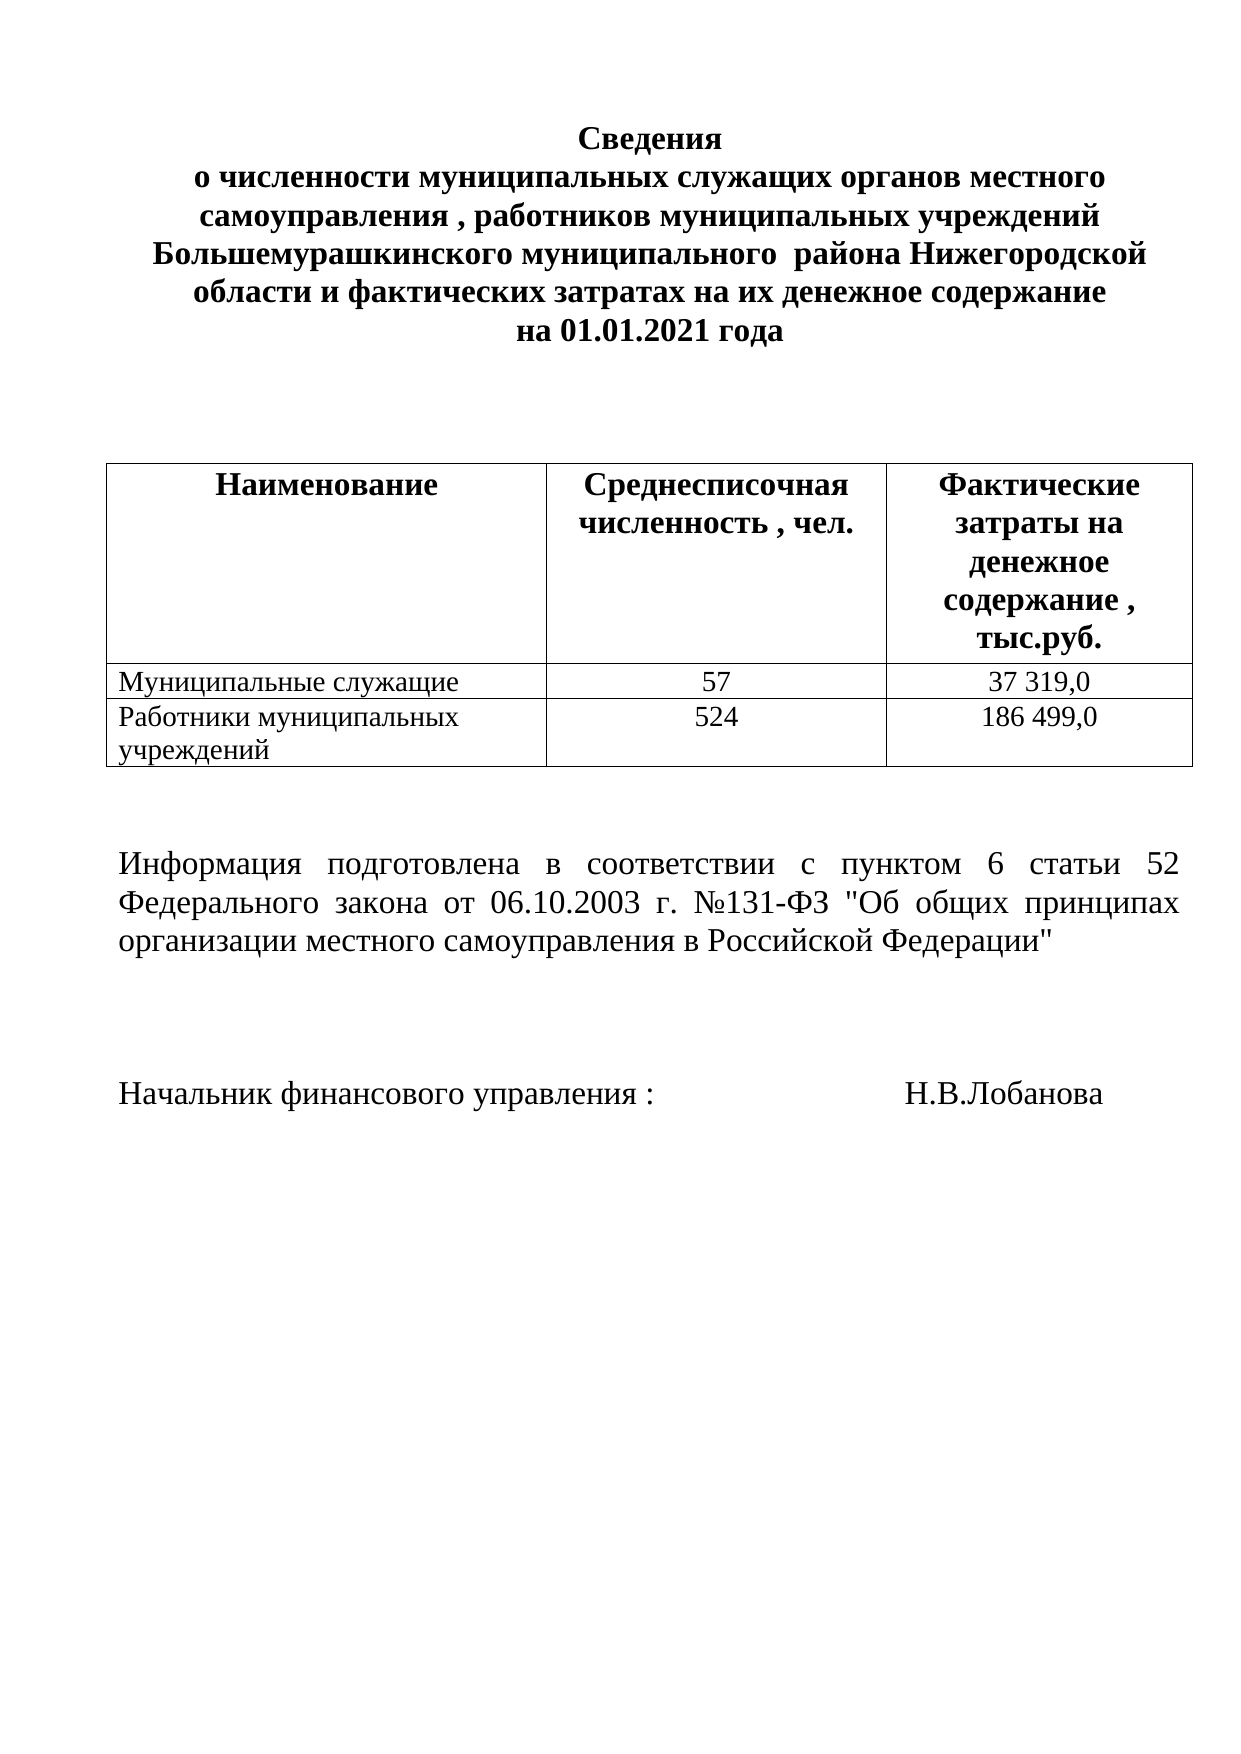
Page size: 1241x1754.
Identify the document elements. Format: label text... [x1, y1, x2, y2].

table_cell 57 [547, 664, 886, 698]
table_header Фактические затраты на денежное содержание , тыс.руб. [887, 464, 1192, 663]
text Сведения [118, 118, 1181, 156]
table_cell Работники муниципальных учреждений [107, 699, 546, 766]
text Информация подготовлена в соответствии с пунктом 6 статьи 52 Федерального закона от 06.10.2003 г. №131-ФЗ "Об общих принципах организации местного самоуправления в Российской Федерации" [118, 843, 1181, 958]
table_header Среднесписочная численность , чел. [547, 464, 886, 663]
table_header Наименование [107, 464, 546, 663]
table_cell Муниципальные служащие [107, 664, 546, 698]
table_cell 186 499,0 [887, 699, 1192, 766]
text на 01.01.2021 года [118, 310, 1181, 348]
table_cell 524 [547, 699, 886, 766]
text о численности муниципальных служащих органов местного самоуправления , работников муниципальных учреждений Большемурашкинского муниципального района Нижегородской области и фактических затратах на их денежное содержание [118, 156, 1181, 310]
table_cell 37 319,0 [887, 664, 1192, 698]
text Начальник финансового управления : Н.В.Лобанова [118, 1073, 1181, 1112]
